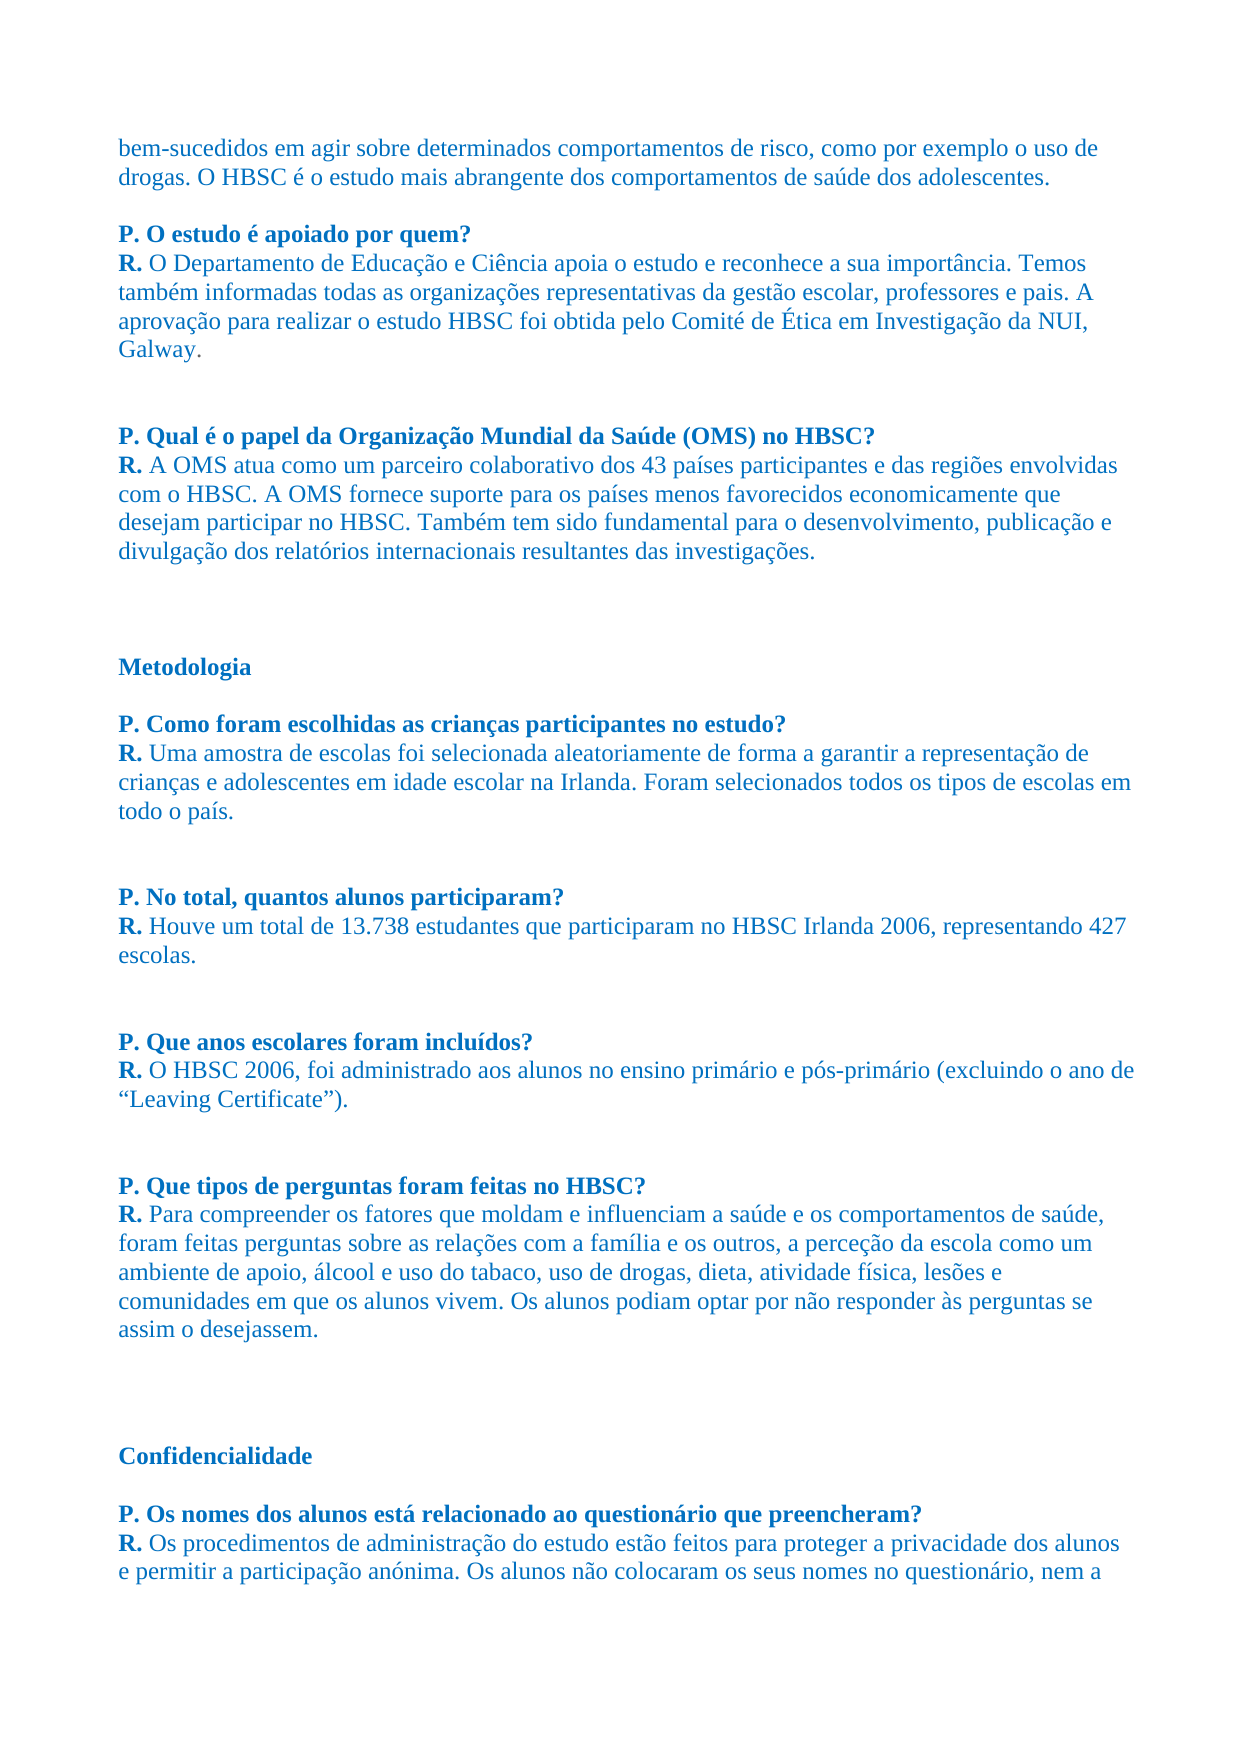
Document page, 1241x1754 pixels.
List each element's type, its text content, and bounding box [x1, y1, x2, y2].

text P. Como foram escolhidas as crianças participantes no estudo? R. Uma amostra de escolas foi selecionada aleatoriamente de forma a garantir a representação de crianças e adolescentes em idade escolar na Irlanda. Foram selecionados todos os tipos de escolas em todo o país. [118, 709, 1137, 824]
text P. Qual é o papel da Organização Mundial da Saúde (OMS) no HBSC? R. A OMS atua como um parceiro colaborativo dos 43 países participantes e das regiões envolvidas com o HBSC. A OMS fornece suporte para os países menos favorecidos economicamente que desejam participar no HBSC. Também tem sido fundamental para o desenvolvimento, publicação e divulgação dos relatórios internacionais resultantes das investigações. [118, 392, 1137, 565]
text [118, 133, 1137, 190]
text P. O estudo é apoiado por quem? R. O Departamento de Educação e Ciência apoia o estudo e reconhece a sua importância. Temos também informadas todas as organizações representativas da gestão escolar, professores e pais. A aprovação para realizar o estudo HBSC foi obtida pelo Comité de Ética em Investigação da NUI, Galway. [118, 219, 1137, 363]
text P. Que tipos de perguntas foram feitas no HBSC? R. Para compreender os fatores que moldam e influenciam a saúde e os comportamentos de saúde, foram feitas perguntas sobre as relações com a família e os outros, a perceção da escola como um ambiente de apoio, álcool e uso do tabaco, uso de drogas, dieta, atividade física, lesões e comunidades em que os alunos vivem. Os alunos podiam optar por não responder às perguntas se assim o desejassem. [118, 1142, 1137, 1343]
text P. No total, quantos alunos participaram? R. Houve um total de 13.738 estudantes que participaram no HBSC Irlanda 2006, representando 427 escolas. [118, 854, 1137, 969]
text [118, 1499, 1137, 1585]
text Metodologia [118, 594, 1137, 680]
text Confidencialidade [118, 1441, 1137, 1470]
text P. Que anos escolares foram incluídos? R. O HBSC 2006, foi administrado aos alunos no ensino primário e pós-primário (excluindo o ano de “Leaving Certificate”). [118, 998, 1137, 1113]
